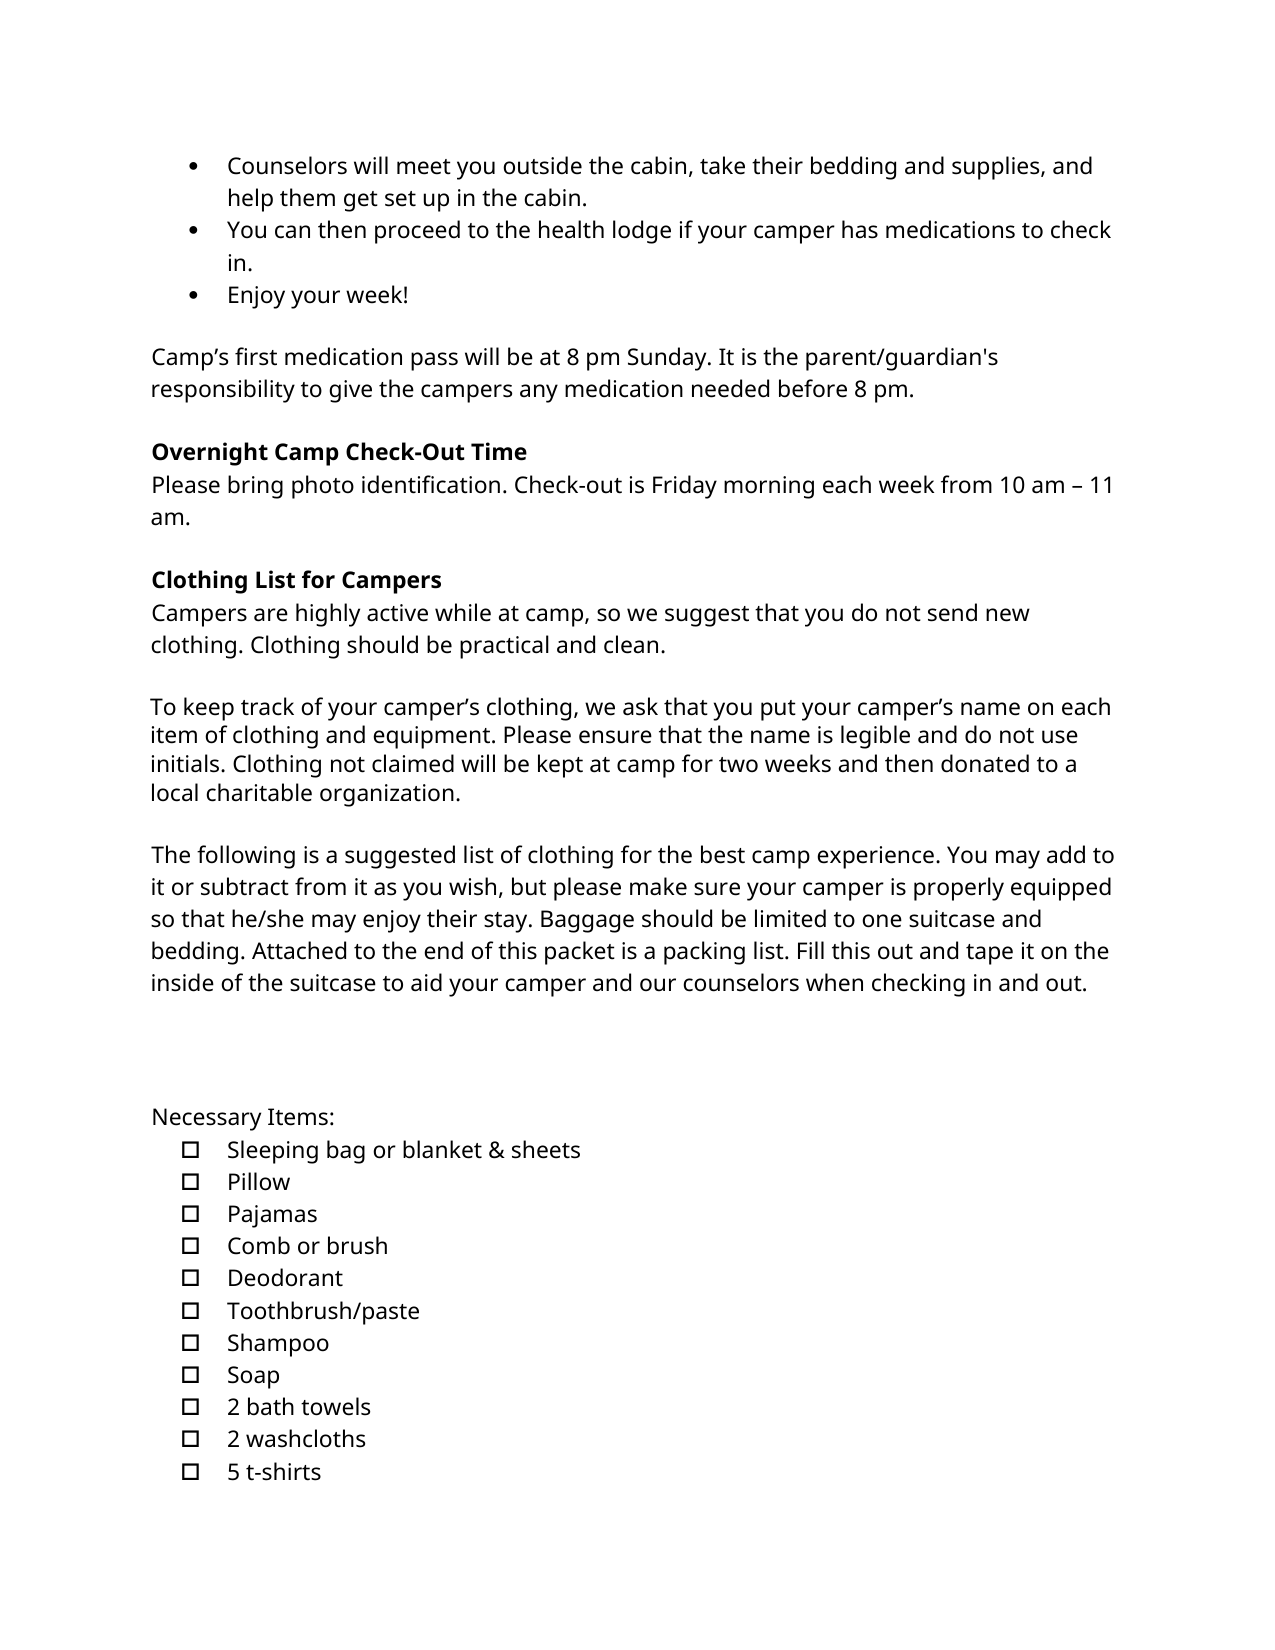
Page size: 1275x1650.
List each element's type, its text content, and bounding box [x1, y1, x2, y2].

text Clothing List for Campers [150, 564, 1120, 595]
list Comb or brush [180, 1230, 1120, 1261]
list Sleeping bag or blanket & sheets [180, 1134, 1120, 1165]
list Deodorant [180, 1262, 1120, 1294]
list Soap [180, 1359, 1120, 1390]
list Toothbrush/paste [180, 1294, 1120, 1326]
list Pillow [180, 1166, 1120, 1197]
text Please bring photo identification. Check-out is Friday morning each week from 10 am – 11 am. [150, 469, 1120, 532]
list Shampoo [180, 1327, 1120, 1358]
list Pajamas [180, 1198, 1120, 1229]
list 2 bath towels [180, 1391, 1120, 1422]
list 5 t-shirts [180, 1456, 1120, 1487]
text Overnight Camp Check-Out Time [150, 436, 1120, 467]
list You can then proceed to the health lodge if your camper has medications to check in. [189, 214, 1120, 278]
text Camp’s first medication pass will be at 8 pm Sunday. It is the parent/guardian's responsibility to give the campers any medication needed before 8 pm. [150, 341, 1120, 404]
list 2 washcloths [180, 1423, 1120, 1454]
text Necessary Items: [150, 1101, 1120, 1132]
text To keep track of your camper’s clothing, we ask that you put your camper’s name on each item of clothing and equipment. Please ensure that the name is legible and do not use initials. Clothing not claimed will be kept at camp for two weeks and then donated to a local charitable organization. [150, 692, 1125, 808]
list Counselors will meet you outside the cabin, take their bedding and supplies, and help them get set up in the cabin. [189, 150, 1120, 213]
text The following is a suggested list of clothing for the best camp experience. You may add to it or subtract from it as you wish, but please make sure your camper is properly equipped so that he/she may enjoy their stay. Baggage should be limited to one suitcase and bedding. Attached to the end of this packet is a packing list. Fill this out and tape it on the inside of the suitcase to aid your camper and our counselors when checking in and out. [150, 839, 1120, 999]
list Enjoy your week! [189, 279, 1120, 310]
text Campers are highly active while at camp, so we suggest that you do not send new clothing. Clothing should be practical and clean. [150, 597, 1120, 660]
